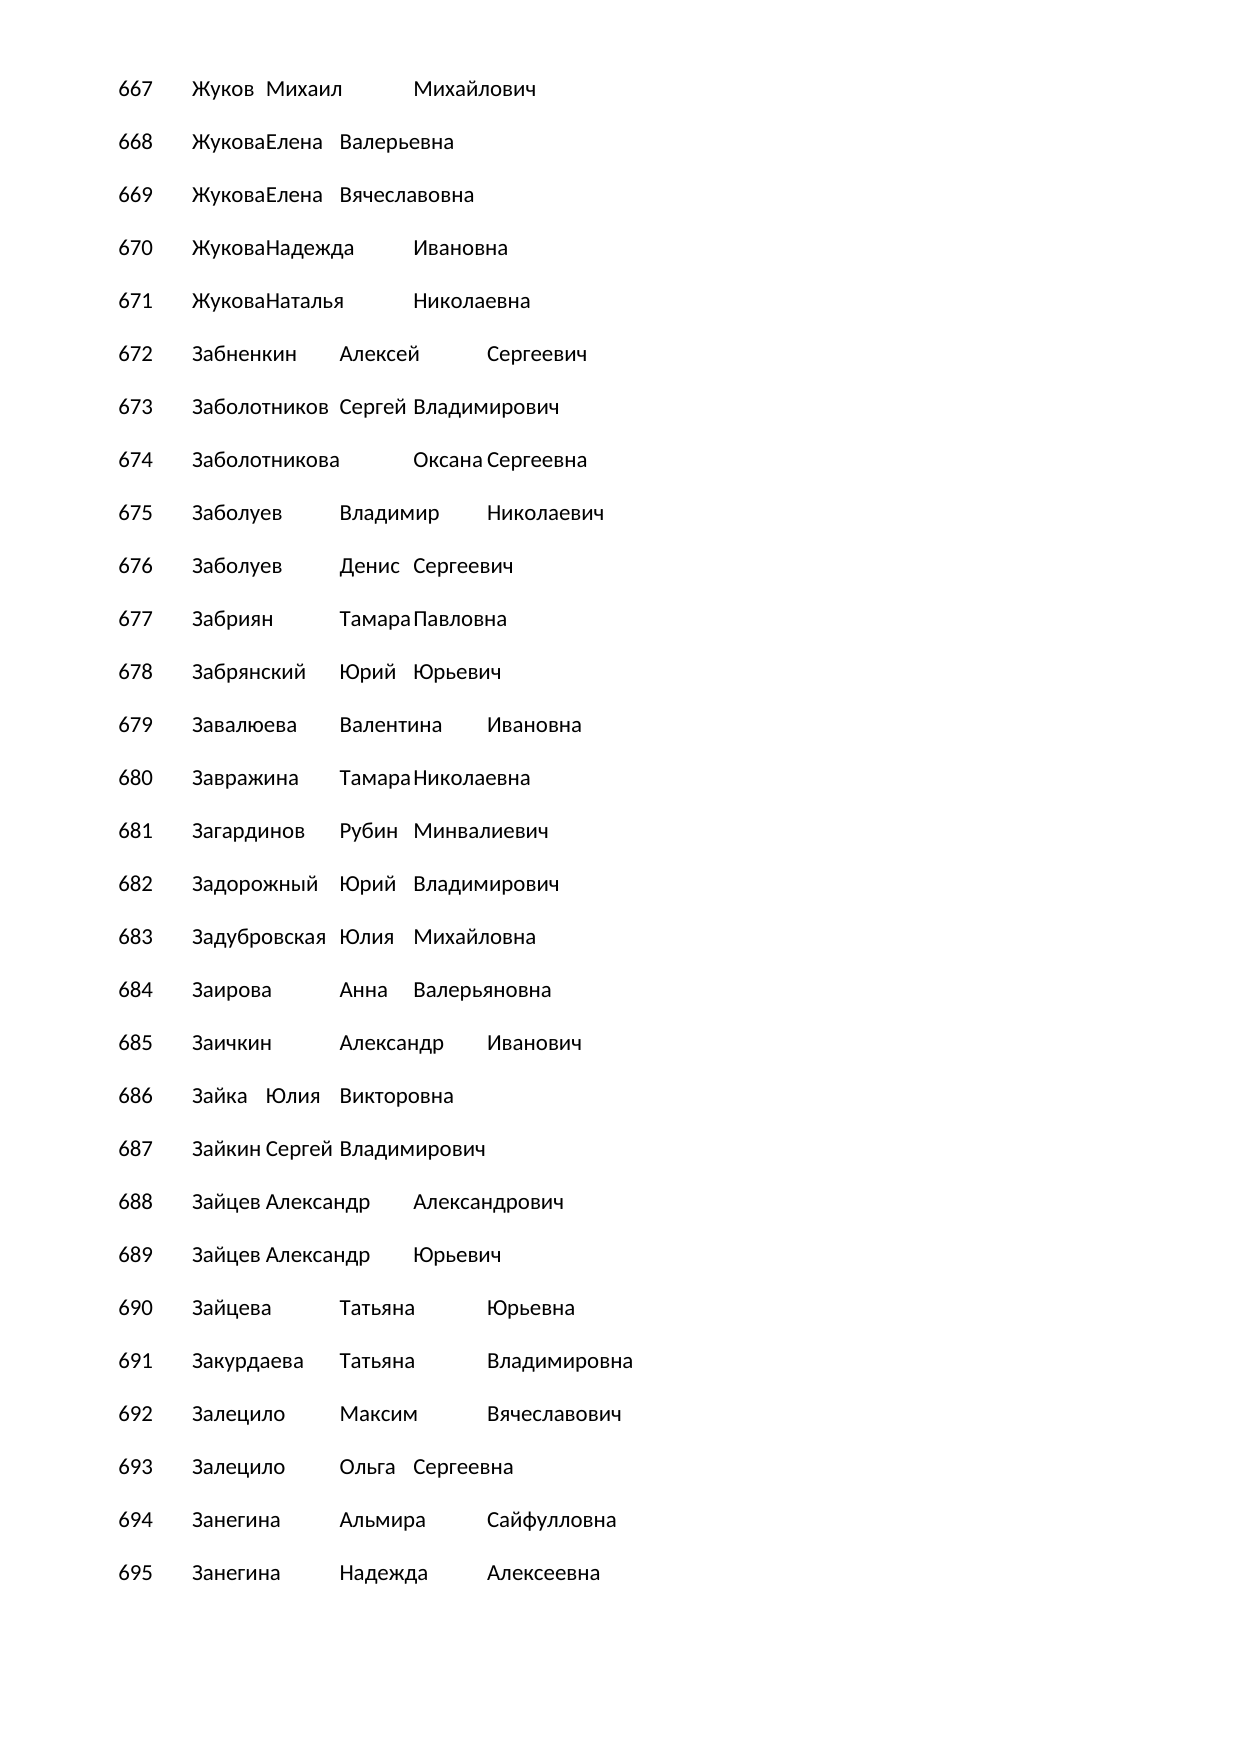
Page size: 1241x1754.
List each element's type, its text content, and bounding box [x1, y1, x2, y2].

text 678 Забрянский Юрий Юрьевич [118, 657, 1152, 685]
text 670 Жукова Надежда Ивановна [118, 233, 1152, 261]
text 683 Задубровская Юлия Михайловна [118, 922, 1152, 950]
text 673 Заболотников Сергей Владимирович [118, 392, 1152, 420]
text 667 Жуков Михаил Михайлович [118, 74, 1152, 102]
text 687 Зайкин Сергей Владимирович [118, 1134, 1152, 1162]
text 668 Жукова Елена Валерьевна [118, 127, 1152, 155]
text 671 Жукова Наталья Николаевна [118, 286, 1152, 314]
text 688 Зайцев Александр Александрович [118, 1187, 1152, 1215]
text 679 Завалюева Валентина Ивановна [118, 710, 1152, 738]
text 681 Загардинов Рубин Минвалиевич [118, 816, 1152, 844]
text 684 Заирова Анна Валерьяновна [118, 975, 1152, 1003]
text 674 Заболотникова Оксана Сергеевна [118, 445, 1152, 473]
text 675 Заболуев Владимир Николаевич [118, 498, 1152, 526]
text 691 Закурдаева Татьяна Владимировна [118, 1346, 1152, 1374]
text 686 Зайка Юлия Викторовна [118, 1081, 1152, 1109]
text 694 Занегина Альмира Сайфулловна [118, 1505, 1152, 1533]
text 685 Заичкин Александр Иванович [118, 1028, 1152, 1056]
text 695 Занегина Надежда Алексеевна [118, 1558, 1152, 1586]
text 669 Жукова Елена Вячеславовна [118, 180, 1152, 208]
text 677 Забриян Тамара Павловна [118, 604, 1152, 632]
text 689 Зайцев Александр Юрьевич [118, 1240, 1152, 1268]
text 693 Залецило Ольга Сергеевна [118, 1452, 1152, 1480]
text 680 Завражина Тамара Николаевна [118, 763, 1152, 791]
text 682 Задорожный Юрий Владимирович [118, 869, 1152, 897]
text 690 Зайцева Татьяна Юрьевна [118, 1293, 1152, 1321]
text 672 Забненкин Алексей Сергеевич [118, 339, 1152, 367]
text 676 Заболуев Денис Сергеевич [118, 551, 1152, 579]
text 692 Залецило Максим Вячеславович [118, 1399, 1152, 1427]
